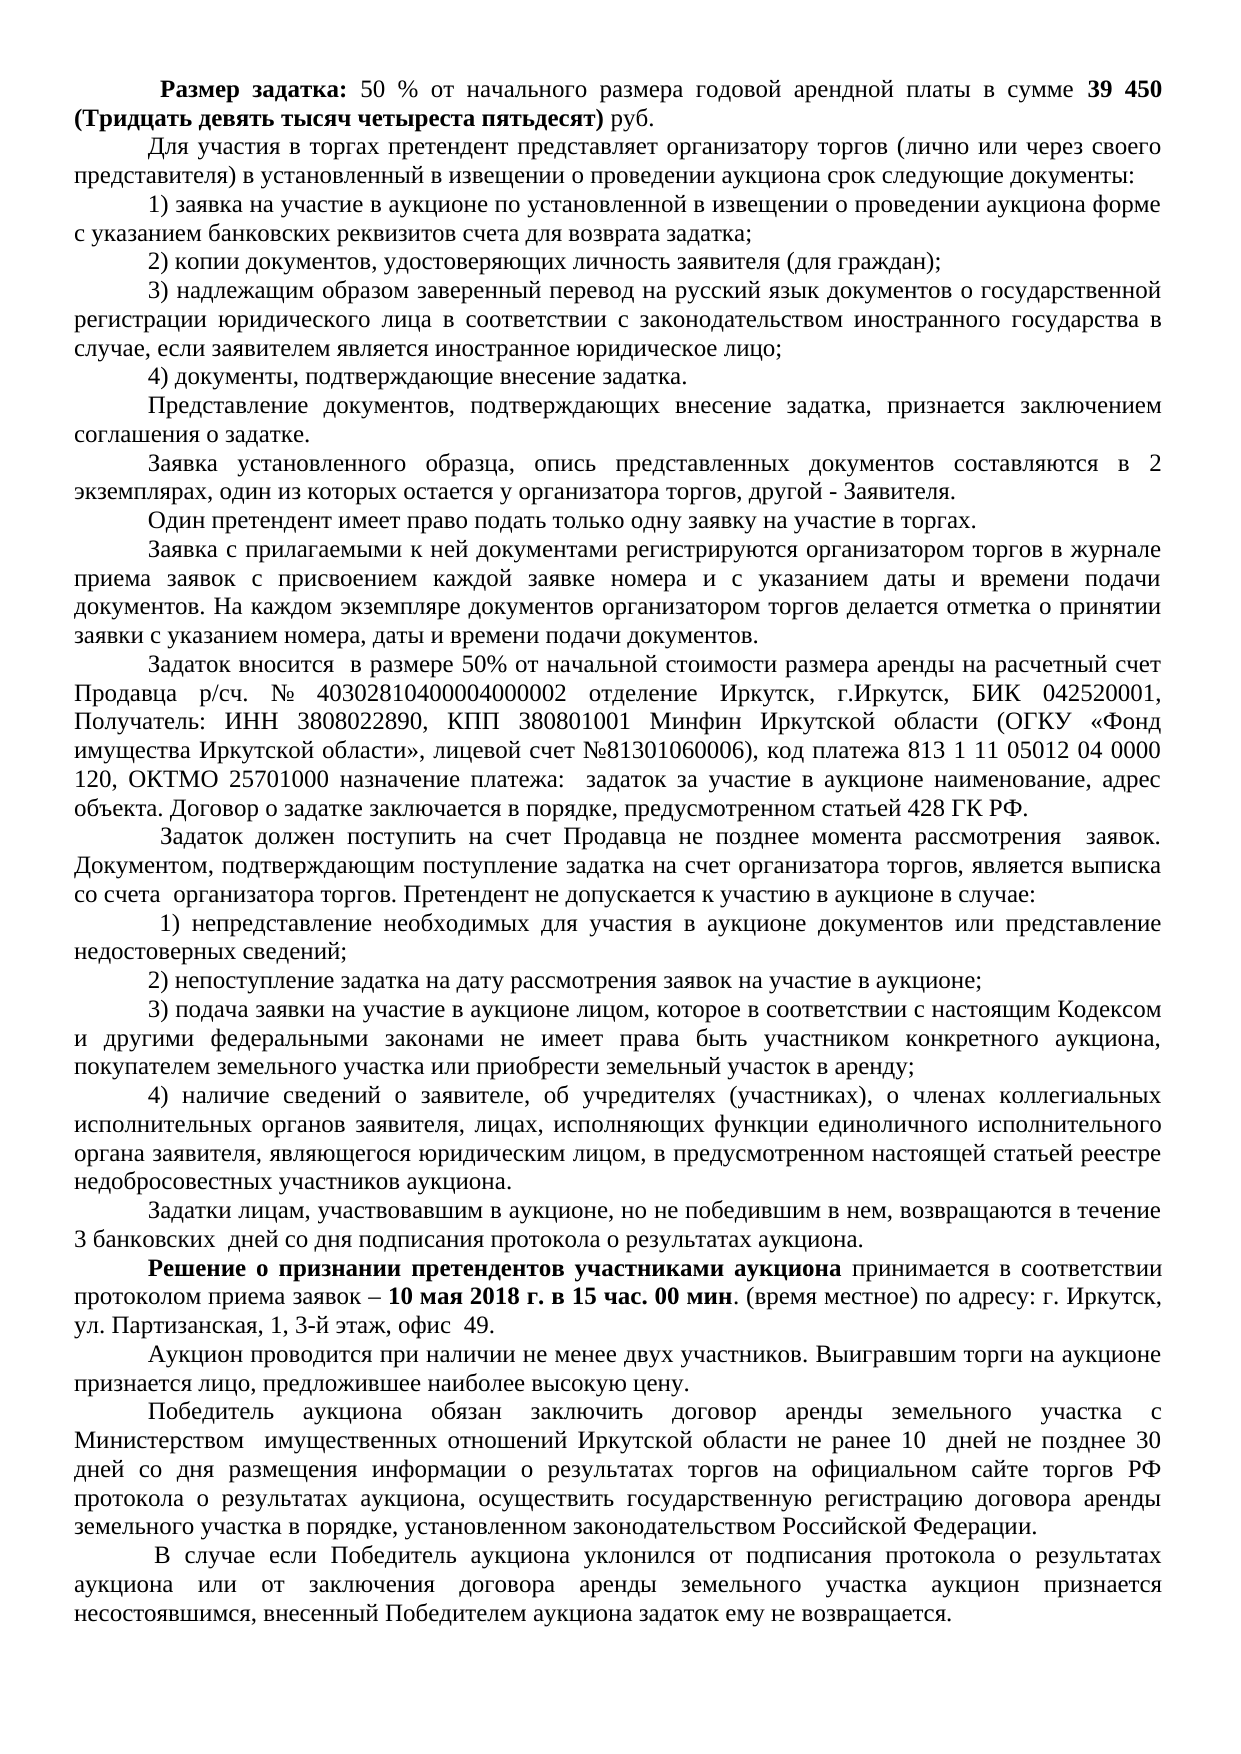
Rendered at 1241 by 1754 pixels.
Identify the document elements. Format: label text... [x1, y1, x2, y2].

title Решение о признании претендентов участниками аукциона принимается в соответствии протоколом приема заявок – 10 мая 2018 г. в 15 час. 00 мин. (время местное) по адресу: г. Иркутск, ул. Партизанская, 1, 3-й этаж, офис 49. [74, 1253, 1162, 1339]
text Размер задатка: 50 % от начального размера годовой арендной платы в сумме 39 450 (Тридцать девять тысяч четыреста пятьдесят) руб. [74, 74, 1162, 131]
text 1) заявка на участие в аукционе по установленной в извещении о проведении аукциона форме с указанием банковских реквизитов счета для возврата задатка; [74, 189, 1162, 246]
text В случае если Победитель аукциона уклонился от подписания протокола о результатах аукциона или от заключения договора аренды земельного участка аукцион признается несостоявшимся, внесенный Победителем аукциона задаток ему не возвращается. [74, 1540, 1162, 1626]
title Аукцион проводится при наличии не менее двух участников. Выигравшим торги на аукционе признается лицо, предложившее наиболее высокую цену. [74, 1339, 1162, 1396]
text Победитель аукциона обязан заключить договор аренды земельного участка с Министерством имущественных отношений Иркутской области не ранее 10 дней не позднее 30 дней со дня размещения информации о результатах торгов на официальном сайте торгов РФ протокола о результатах аукциона, осуществить государственную регистрацию договора аренды земельного участка в порядке, установленном законодательством Российской Федерации. [74, 1396, 1162, 1540]
text 2) непоступление задатка на дату рассмотрения заявок на участие в аукционе; [74, 965, 1162, 994]
text 4) наличие сведений о заявителе, об учредителях (участниках), о членах коллегиальных исполнительных органов заявителя, лицах, исполняющих функции единоличного исполнительного органа заявителя, являющегося юридическим лицом, в предусмотренном настоящей статьей реестре недобросовестных участников аукциона. [74, 1080, 1162, 1195]
text 3) подача заявки на участие в аукционе лицом, которое в соответствии с настоящим Кодексом и другими федеральными законами не имеет права быть участником конкретного аукциона, покупателем земельного участка или приобрести земельный участок в аренду; [74, 994, 1162, 1080]
text 1) непредставление необходимых для участия в аукционе документов или представление недостоверных сведений; [74, 908, 1162, 965]
text 4) документы, подтверждающие внесение задатка. [74, 361, 1162, 390]
text 2) копии документов, удостоверяющих личность заявителя (для граждан); [74, 246, 1162, 275]
text Задаток вносится в размере 50% от начальной стоимости размера аренды на расчетный счет Продавца р/сч. № 40302810400004000002 отделение Иркутск, г.Иркутск, БИК 042520001, Получатель: ИНН 3808022890, КПП 380801001 Минфин Иркутской области (ОГКУ «Фонд имущества Иркутской области», лицевой счет №81301060006), код платежа 813 1 11 05012 04 0000 120, ОКТМО 25701000 назначение платежа: задаток за участие в аукционе наименование, адрес объекта. Договор о задатке заключается в порядке, предусмотренном статьей 428 ГК РФ. [74, 649, 1162, 821]
text Для участия в торгах претендент представляет организатору торгов (лично или через своего представителя) в установленный в извещении о проведении аукциона срок следующие документы: [74, 131, 1162, 189]
text Один претендент имеет право подать только одну заявку на участие в торгах. [74, 505, 1162, 534]
title Задатки лицам, участвовавшим в аукционе, но не победившим в нем, возвращаются в течение 3 банковских дней со дня подписания протокола о результатах аукциона. [74, 1195, 1162, 1253]
text Представление документов, подтверждающих внесение задатка, признается заключением соглашения о задатке. [74, 390, 1162, 448]
text 3) надлежащим образом заверенный перевод на русский язык документов о государственной регистрации юридического лица в соответствии с законодательством иностранного государства в случае, если заявителем является иностранное юридическое лицо; [74, 275, 1162, 361]
title Задаток должен поступить на счет Продавца не позднее момента рассмотрения заявок. Документом, подтверждающим поступление задатка на счет организатора торгов, является выписка со счета организатора торгов. Претендент не допускается к участию в аукционе в случае: [74, 821, 1162, 908]
text Заявка установленного образца, опись представленных документов составляются в 2 экземплярах, один из которых остается у организатора торгов, другой - Заявителя. [74, 448, 1162, 505]
text Заявка с прилагаемыми к ней документами регистрируются организатором торгов в журнале приема заявок с присвоением каждой заявке номера и с указанием даты и времени подачи документов. На каждом экземпляре документов организатором торгов делается отметка о принятии заявки с указанием номера, даты и времени подачи документов. [74, 534, 1162, 649]
